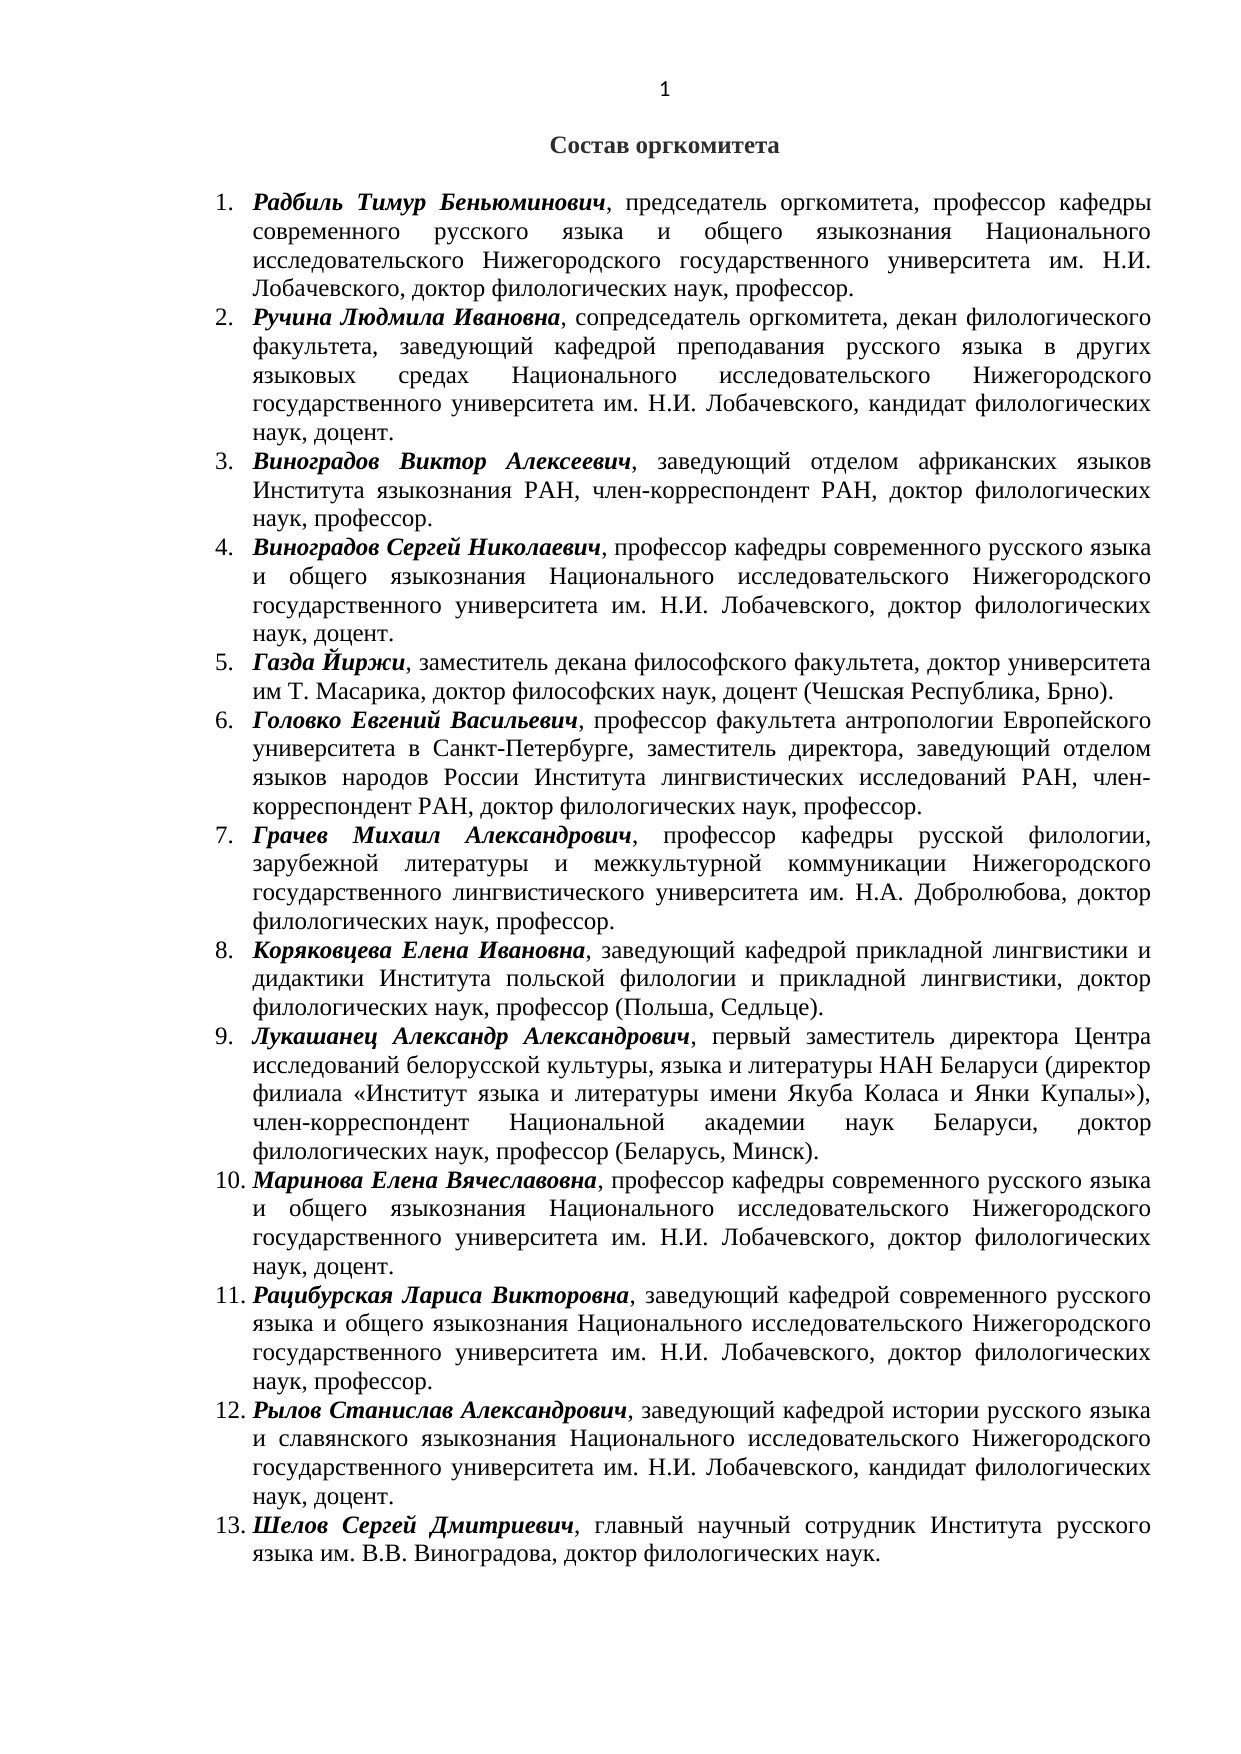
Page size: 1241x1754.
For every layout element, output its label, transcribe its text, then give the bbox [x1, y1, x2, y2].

text Состав оргкомитета [177, 130, 1152, 158]
list Ручина Людмила Ивановна, сопредседатель оргкомитета, декан филологического факультета, заведующий кафедрой преподавания русского языка в других языковых средах Национального исследовательского Нижегородского государственного университета им. Н.И. Лобачевского, кандидат филологических наук, доцент. [215, 302, 1152, 446]
list Виноградов Виктор Алексеевич, заведующий отделом африканских языков Института языкознания РАН, член-корреспондент РАН, доктор филологических наук, профессор. [215, 446, 1152, 532]
list Рацибурская Лариса Викторовна, заведующий кафедрой современного русского языка и общего языкознания Национального исследовательского Нижегородского государственного университета им. Н.И. Лобачевского, доктор филологических наук, профессор. [215, 1280, 1152, 1395]
list Шелов Сергей Дмитриевич, главный научный сотрудник Института русского языка им. В.В. Виноградова, доктор филологических наук. [215, 1510, 1152, 1567]
list Газда Йиржи, заместитель декана философского факультета, доктор университета им Т. Масарика, доктор философских наук, доцент (Чешская Республика, Брно). [215, 647, 1152, 705]
list Виноградов Сергей Николаевич, профессор кафедры современного русского языка и общего языкознания Национального исследовательского Нижегородского государственного университета им. Н.И. Лобачевского, доктор филологических наук, доцент. [215, 532, 1152, 647]
list Рылов Станислав Александрович, заведующий кафедрой истории русского языка и славянского языкознания Национального исследовательского Нижегородского государственного университета им. Н.И. Лобачевского, кандидат филологических наук, доцент. [215, 1395, 1152, 1510]
list Головко Евгений Васильевич, профессор факультета антропологии Европейского университета в Санкт-Петербурге, заместитель директора, заведующий отделом языков народов России Института лингвистических исследований РАН, член-корреспондент РАН, доктор филологических наук, профессор. [215, 705, 1152, 820]
list Радбиль Тимур Беньюминович, председатель оргкомитета, профессор кафедры современного русского языка и общего языкознания Национального исследовательского Нижегородского государственного университета им. Н.И. Лобачевского, доктор филологических наук, профессор. [215, 187, 1152, 302]
list Маринова Елена Вячеславовна, профессор кафедры современного русского языка и общего языкознания Национального исследовательского Нижегородского государственного университета им. Н.И. Лобачевского, доктор филологических наук, доцент. [215, 1165, 1152, 1280]
list Лукашанец Александр Александрович, первый заместитель директора Центра исследований белорусской культуры, языка и литературы НАН Беларуси (директор филиала «Институт языка и литературы имени Якуба Коласа и Янки Купалы»), член-корреспондент Национальной академии наук Беларуси, доктор филологических наук, профессор (Беларусь, Минск). [215, 1021, 1152, 1165]
list Коряковцева Елена Ивановна, заведующий кафедрой прикладной лингвистики и дидактики Института польской филологии и прикладной лингвистики, доктор филологических наук, профессор (Польша, Седльце). [215, 935, 1152, 1021]
list Грачев Михаил Александрович, профессор кафедры русской филологии, зарубежной литературы и межкультурной коммуникации Нижегородского государственного лингвистического университета им. Н.А. Добролюбова, доктор филологических наук, профессор. [215, 820, 1152, 935]
